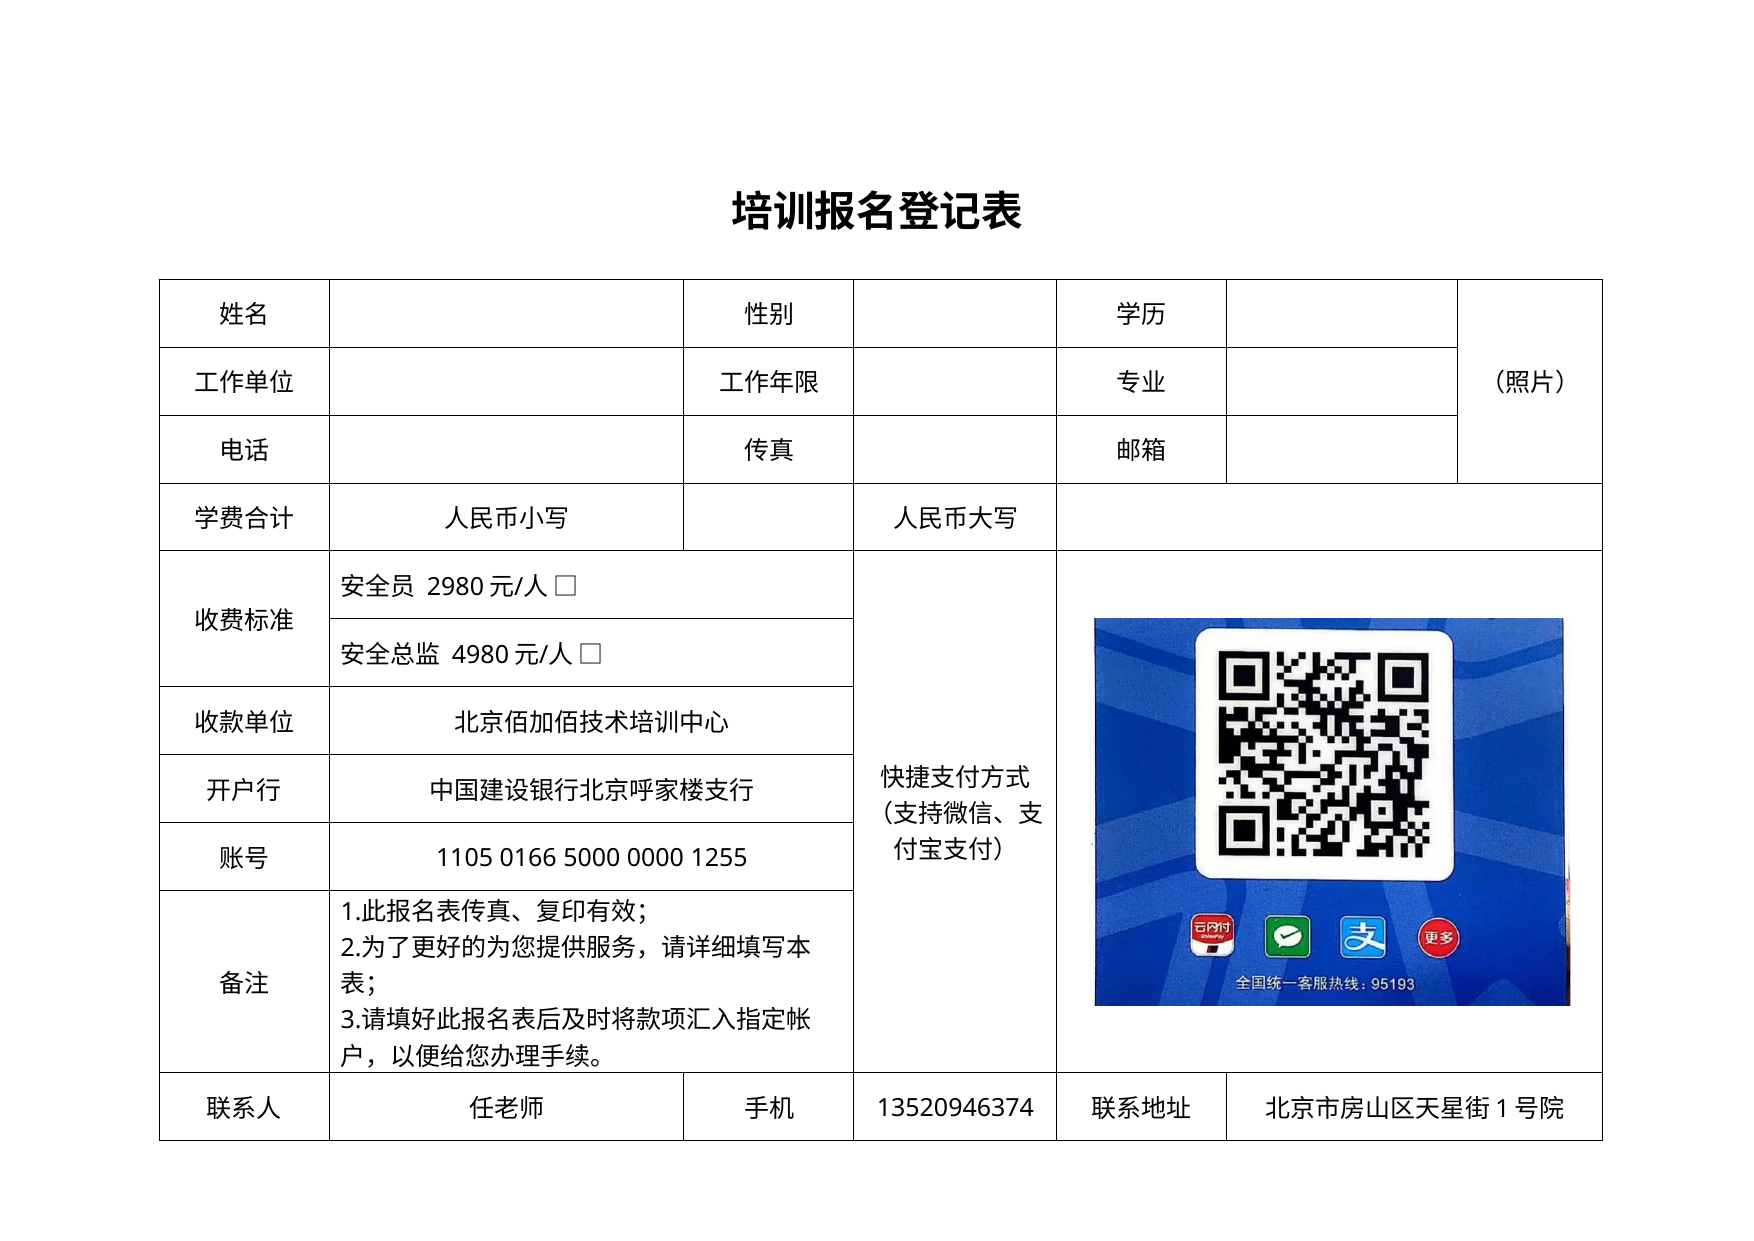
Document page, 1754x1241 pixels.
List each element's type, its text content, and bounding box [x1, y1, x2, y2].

table_cell [1227, 348, 1457, 414]
table_cell 邮箱 [1057, 416, 1226, 482]
table_cell 传真 [684, 416, 853, 482]
table_cell 专业 [1057, 348, 1226, 414]
table_header [330, 280, 683, 347]
table_header 学历 [1057, 280, 1226, 347]
table_cell 备注 [160, 891, 329, 1072]
table_cell 1.此报名表传真、复印有效； 2.为了更好的为您提供服务，请详细填写本表； 3.请填好此报名表后及时将款项汇入指定帐户，以便给您办理手续。 [330, 891, 853, 1072]
table_cell 联系地址 [1057, 1073, 1226, 1140]
table_cell 北京佰加佰技术培训中心 [330, 687, 853, 754]
table_cell 1105 0166 5000 0000 1255 [330, 823, 853, 890]
table_header 姓名 [160, 280, 329, 347]
table_cell 人民币大写 [854, 484, 1056, 550]
table_cell 中国建设银行北京呼家楼支行 [330, 755, 853, 822]
table_cell 收款单位 [160, 687, 329, 754]
table_cell [854, 348, 1056, 414]
table_header 性别 [684, 280, 853, 347]
text 培训报名登记表 [150, 176, 1604, 241]
table_cell 人民币小写 [330, 484, 683, 550]
table_cell [854, 416, 1056, 482]
table_cell 联系人 [160, 1073, 329, 1140]
table_cell [1057, 551, 1602, 1072]
table_cell 开户行 [160, 755, 329, 822]
table_cell [1227, 416, 1457, 482]
table_cell 快捷支付方式 （支持微信、支付宝支付） [854, 551, 1056, 1072]
table_cell [1057, 484, 1602, 550]
table_cell 任老师 [330, 1073, 683, 1140]
table_header [854, 280, 1056, 347]
table_cell 工作年限 [684, 348, 853, 414]
table_cell 电话 [160, 416, 329, 482]
table_header [1227, 280, 1457, 347]
table_cell 安全总监 4980元/人 □ [330, 619, 853, 686]
table_cell 学费合计 [160, 484, 329, 550]
table_header （照片） [1458, 280, 1602, 482]
table_cell 收费标准 [160, 551, 329, 686]
table_cell [330, 348, 683, 414]
picture [1089, 618, 1571, 1006]
table_cell [684, 484, 853, 550]
table_cell [330, 416, 683, 482]
table_cell 手机 [684, 1073, 853, 1140]
table_cell 账号 [160, 823, 329, 890]
table_cell 工作单位 [160, 348, 329, 414]
table_cell 13520946374 [854, 1073, 1056, 1140]
table_cell 安全员 2980元/人 □ [330, 551, 853, 618]
table_cell 北京市房山区天星街1号院 [1227, 1073, 1602, 1140]
